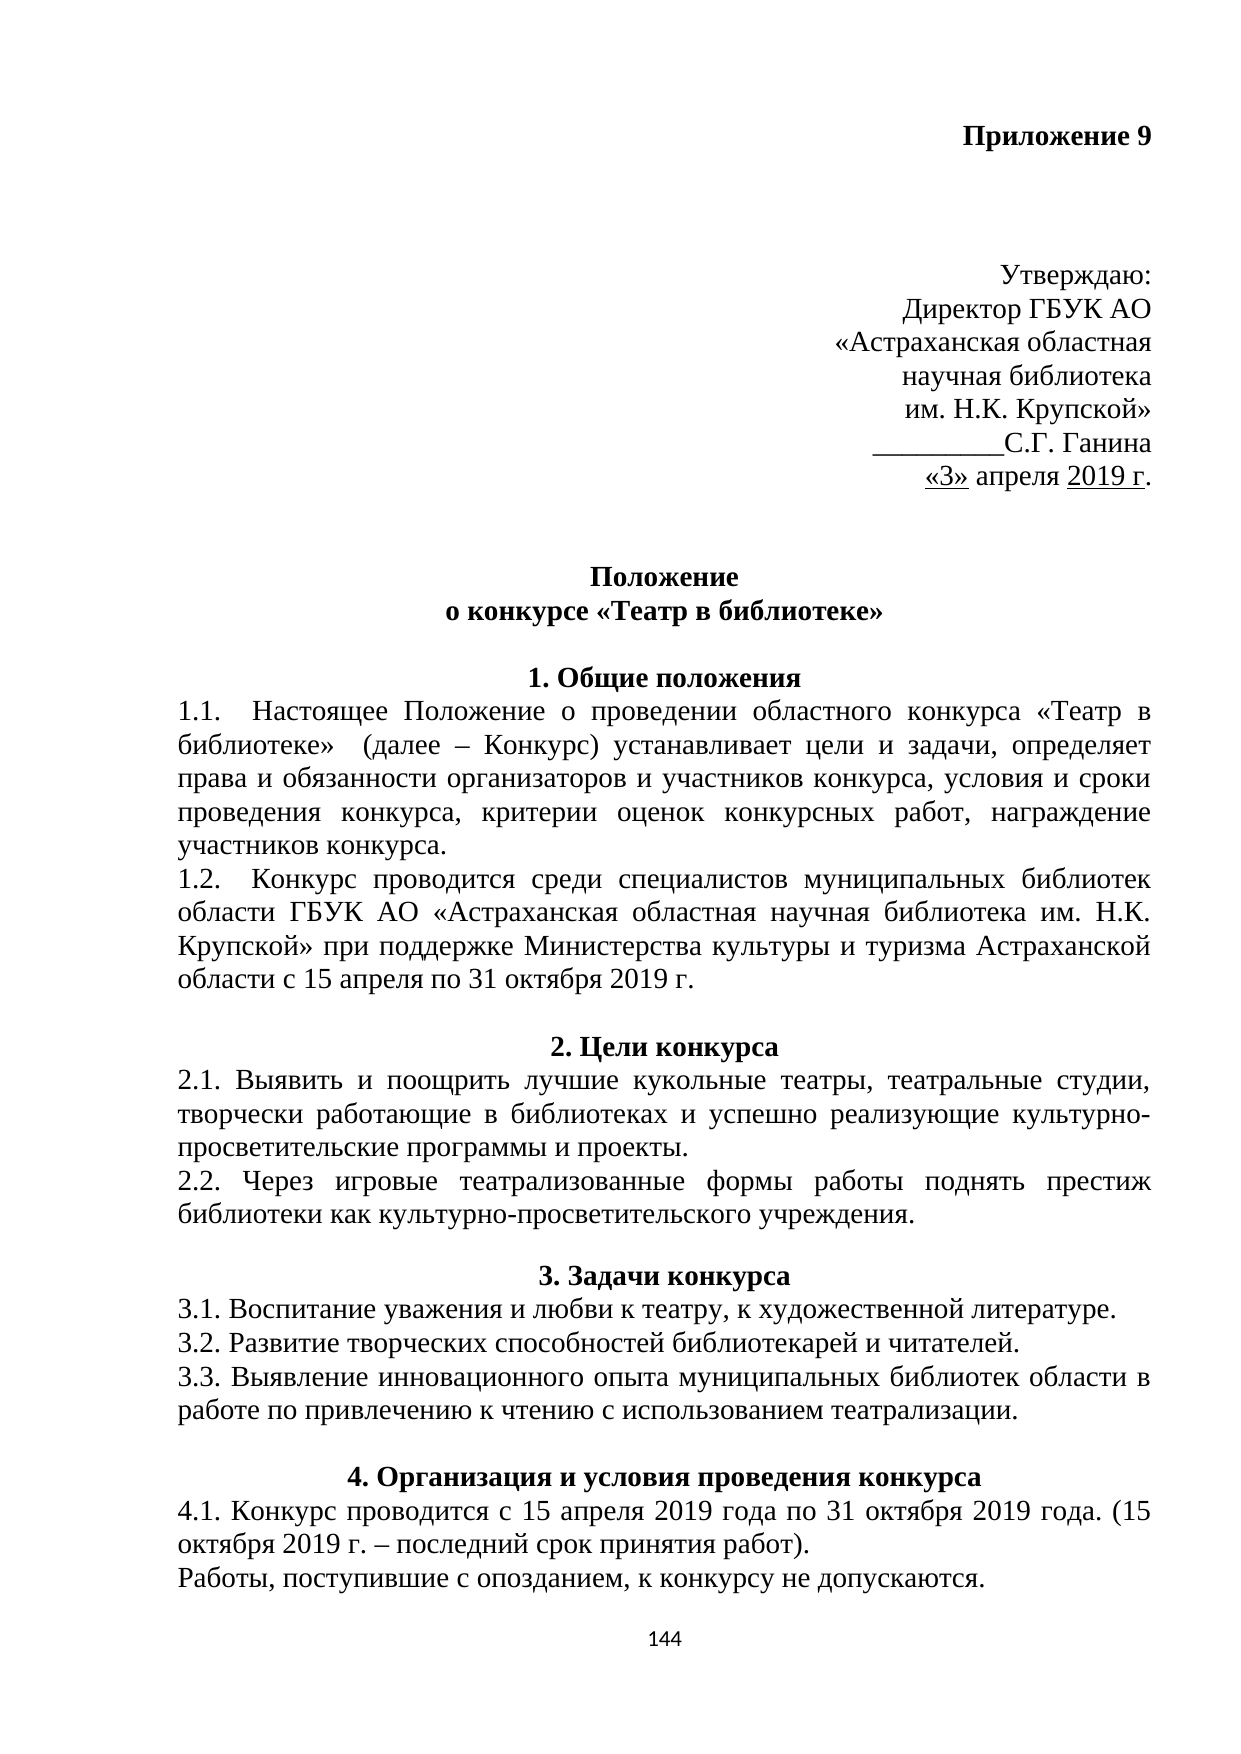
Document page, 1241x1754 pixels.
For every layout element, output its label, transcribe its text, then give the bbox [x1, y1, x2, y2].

text 3. Задачи конкурса [177, 1258, 1152, 1292]
text им. Н.К. Крупской» [177, 391, 1152, 425]
text 2.2. Через игровые театрализованные формы работы поднять престиж библиотеки как культурно-просветительского учреждения. [177, 1163, 1152, 1230]
list Конкурс проводится среди специалистов муниципальных библиотек области ГБУК АО «Астраханская областная научная библиотека им. Н.К. Крупской» при поддержке Министерства культуры и туризма Астраханской области с 15 апреля по 31 октября 2019 г. [177, 861, 1152, 995]
text Утверждаю: [177, 257, 1152, 291]
text 1. Общие положения [177, 660, 1152, 693]
text Работы, поступившие с опозданием, к конкурсу не допускаются. [177, 1560, 1152, 1593]
text 4. Организация и условия проведения конкурса [177, 1459, 1152, 1493]
text «Астраханская областная [177, 324, 1152, 358]
text 3.1. Воспитание уважения и любви к театру, к художественной литературе. [177, 1292, 1152, 1325]
text «3» апреля 2019 г. [177, 458, 1152, 492]
text 2.1. Выявить и поощрить лучшие кукольные театры, театральные студии, творчески работающие в библиотеках и успешно реализующие культурно-просветительские программы и проекты. [177, 1062, 1152, 1163]
text _________С.Г. Ганина [177, 425, 1152, 458]
text Директор ГБУК АО [177, 291, 1152, 324]
text 3.3. Выявление инновационного опыта муниципальных библиотек области в работе по привлечению к чтению с использованием театрализации. [177, 1359, 1152, 1426]
text Положение [177, 559, 1152, 593]
text 1.1. Настоящее Положение о проведении областного конкурса «Театр в библиотеке» (далее – Конкурс) устанавливает цели и задачи, определяет права и обязанности организаторов и участников конкурса, условия и сроки проведения конкурса, критерии оценок конкурсных работ, награждение участников конкурса. [177, 693, 1152, 861]
text научная библиотека [177, 358, 1152, 391]
text 2. Цели конкурса [177, 1029, 1152, 1062]
text 3.2. Развитие творческих способностей библиотекарей и читателей. [177, 1325, 1152, 1359]
text 4.1. Конкурс проводится с 15 апреля 2019 года по 31 октября 2019 года. (15 октября 2019 г. – последний срок принятия работ). [177, 1493, 1152, 1560]
text о конкурсе «Театр в библиотеке» [177, 593, 1152, 626]
text Приложение 9 [177, 118, 1152, 152]
